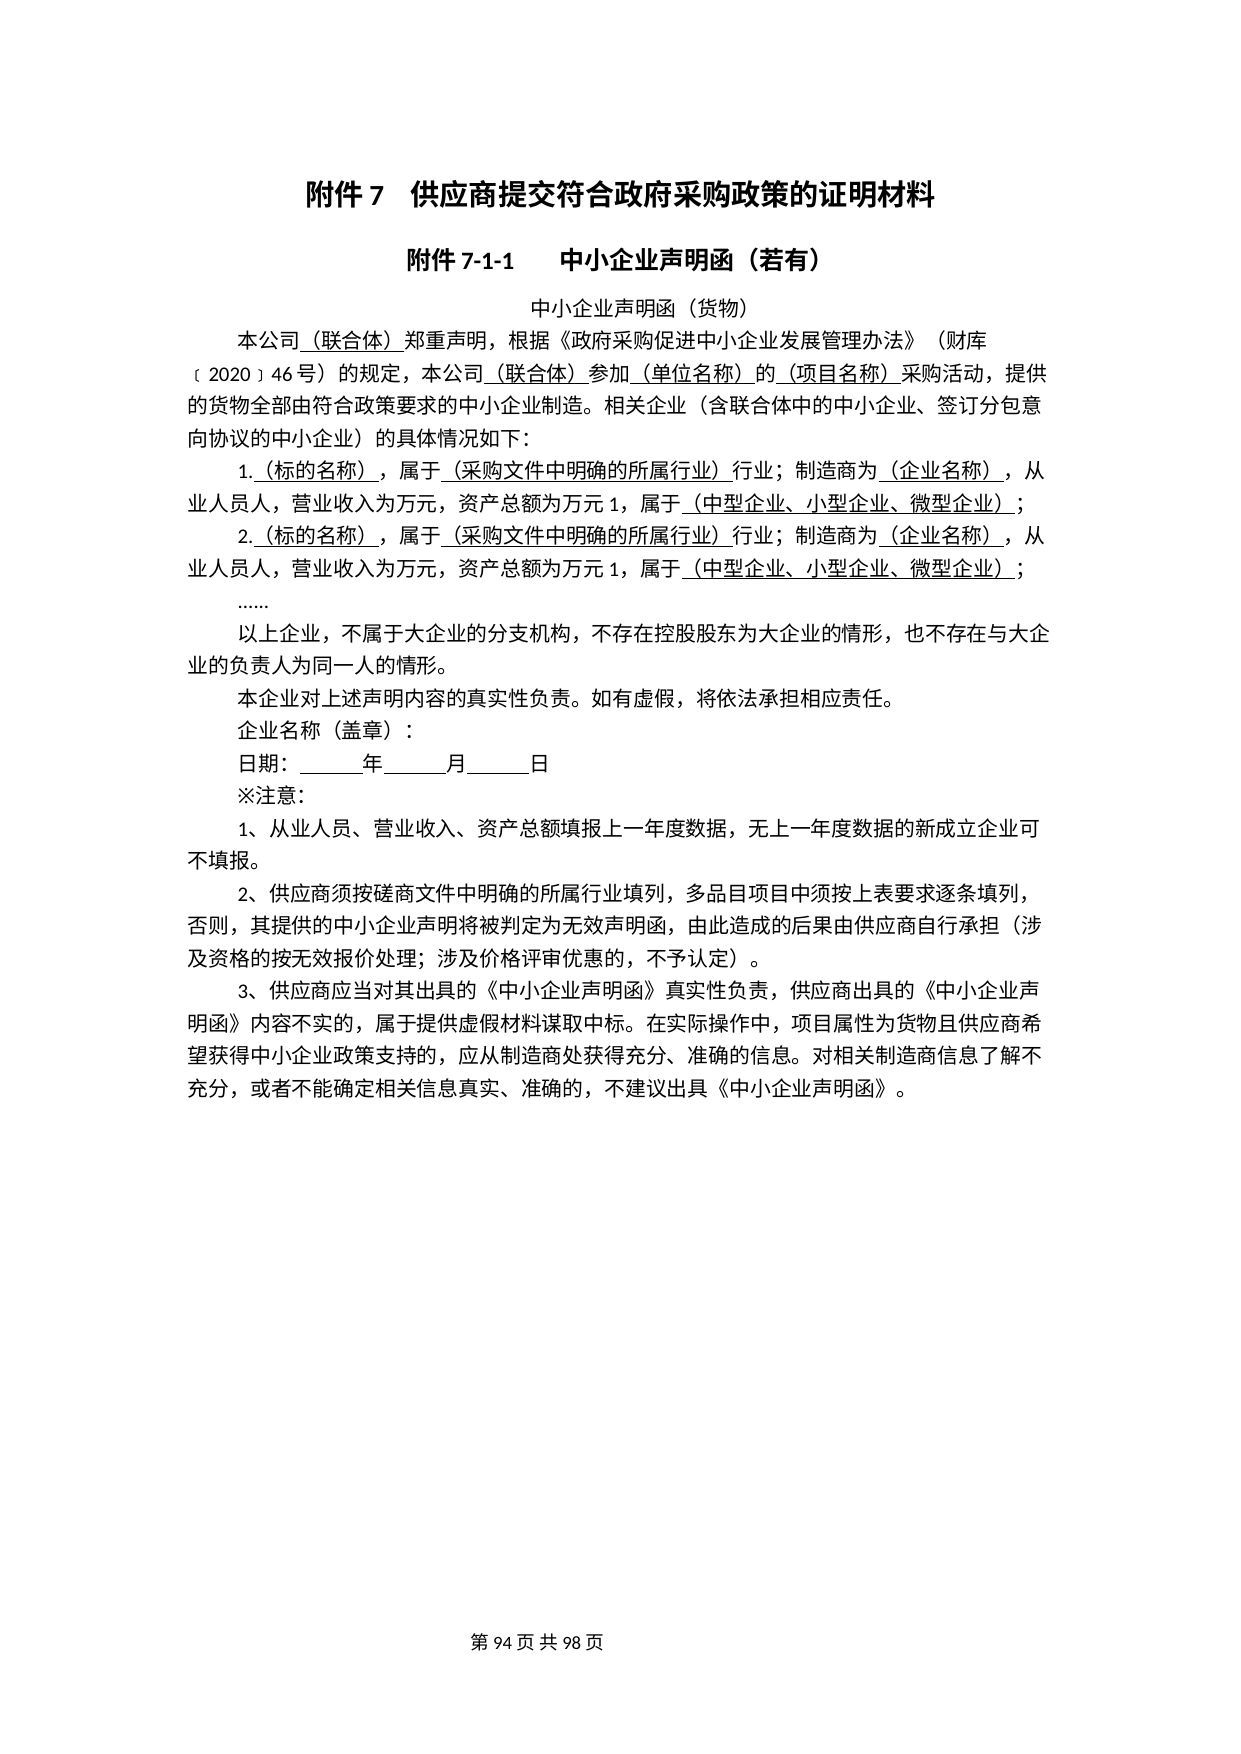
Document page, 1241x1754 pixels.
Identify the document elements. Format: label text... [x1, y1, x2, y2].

text 本公司（联合体）郑重声明，根据《政府采购促进中小企业发展管理办法》（财库﹝2020﹞46号）的规定，本公司（联合体）参加（单位名称）的（项目名称）采购活动，提供的货物全部由符合政策要求的中小企业制造。相关企业（含联合体中的中小企业、签订分包意向协议的中小企业）的具体情况如下： [187, 324, 1053, 454]
text 中小企业声明函（货物） [187, 292, 1053, 324]
text 以上企业，不属于大企业的分支机构，不存在控股股东为大企业的情形，也不存在与大企业的负责人为同一人的情形。 [187, 617, 1053, 682]
text 2.（标的名称），属于（采购文件中明确的所属行业）行业；制造商为（企业名称），从业人员人，营业收入为万元，资产总额为万元1，属于（中型企业、小型企业、微型企业）； [187, 519, 1053, 584]
text 2、供应商须按磋商文件中明确的所属行业填列，多品目项目中须按上表要求逐条填列，否则，其提供的中小企业声明将被判定为无效声明函，由此造成的后果由供应商自行承担（涉及资格的按无效报价处理；涉及价格评审优惠的，不予认定）。 [187, 877, 1053, 974]
text 企业名称（盖章）： [187, 714, 1053, 747]
text 1、从业人员、营业收入、资产总额填报上一年度数据，无上一年度数据的新成立企业可不填报。 [187, 812, 1053, 877]
text ...... [187, 584, 1053, 617]
text 本企业对上述声明内容的真实性负责。如有虚假，将依法承担相应责任。 [187, 682, 1053, 714]
text 附件7 供应商提交符合政府采购政策的证明材料 [187, 162, 1053, 227]
text 日期： 年 月 日 [187, 747, 1053, 779]
text ※注意： [187, 779, 1053, 812]
text 3、供应商应当对其出具的《中小企业声明函》真实性负责，供应商出具的《中小企业声明函》内容不实的，属于提供虚假材料谋取中标。在实际操作中，项目属性为货物且供应商希望获得中小企业政策支持的，应从制造商处获得充分、准确的信息。对相关制造商信息了解不充分，或者不能确定相关信息真实、准确的，不建议出具《中小企业声明函》。 [187, 974, 1053, 1104]
text 附件7-1-1 中小企业声明函（若有） [187, 227, 1053, 292]
text 1.（标的名称），属于（采购文件中明确的所属行业）行业；制造商为（企业名称），从业人员人，营业收入为万元，资产总额为万元1，属于（中型企业、小型企业、微型企业）； [187, 454, 1053, 519]
